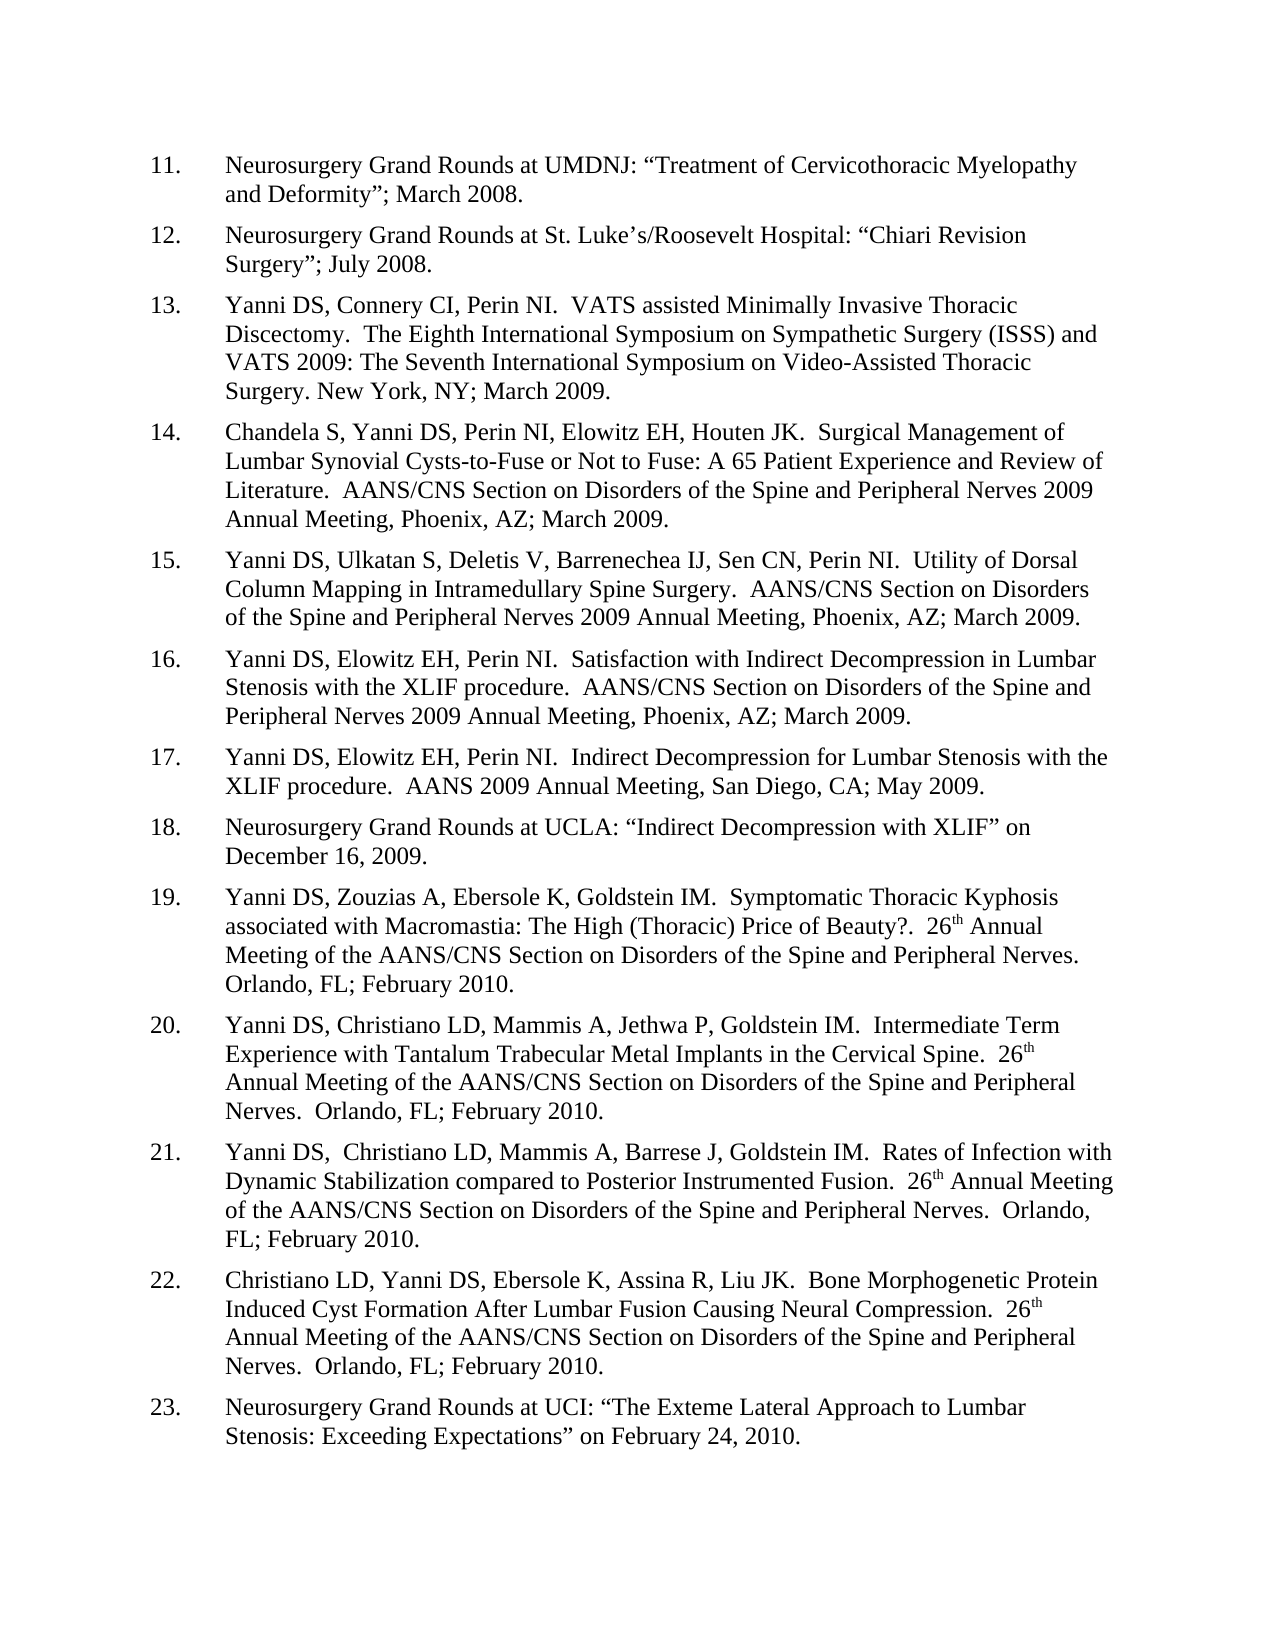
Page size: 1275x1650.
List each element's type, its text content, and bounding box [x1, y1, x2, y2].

list Yanni DS, Christiano LD, Mammis A, Jethwa P, Goldstein IM. Intermediate Term Experience with Tantalum Trabecular Metal Implants in the Cervical Spine. 26th Annual Meeting of the AANS/CNS Section on Disorders of the Spine and Peripheral Nerves. Orlando, FL; February 2010. [150, 1010, 1114, 1125]
list Christiano LD, Yanni DS, Ebersole K, Assina R, Liu JK. Bone Morphogenetic Protein Induced Cyst Formation After Lumbar Fusion Causing Neural Compression. 26th Annual Meeting of the AANS/CNS Section on Disorders of the Spine and Peripheral Nerves. Orlando, FL; February 2010. [150, 1265, 1114, 1380]
list Yanni DS, Zouzias A, Ebersole K, Goldstein IM. Symptomatic Thoracic Kyphosis associated with Macromastia: The High (Thoracic) Price of Beauty?. 26th Annual Meeting of the AANS/CNS Section on Disorders of the Spine and Peripheral Nerves. Orlando, FL; February 2010. [150, 882, 1114, 997]
list Yanni DS, Connery CI, Perin NI. VATS assisted Minimally Invasive Thoracic Discectomy. The Eighth International Symposium on Sympathetic Surgery (ISSS) and VATS 2009: The Seventh International Symposium on Video-Assisted Thoracic Surgery. New York, NY; March 2009. [150, 290, 1114, 405]
list Yanni DS, Ulkatan S, Deletis V, Barrenechea IJ, Sen CN, Perin NI. Utility of Dorsal Column Mapping in Intramedullary Spine Surgery. AANS/CNS Section on Disorders of the Spine and Peripheral Nerves 2009 Annual Meeting, Phoenix, AZ; March 2009. [150, 545, 1114, 631]
list Neurosurgery Grand Rounds at St. Luke’s/Roosevelt Hospital: “Chiari Revision Surgery”; July 2008. [150, 220, 1114, 277]
list Neurosurgery Grand Rounds at UMDNJ: “Treatment of Cervicothoracic Myelopathy and Deformity”; March 2008. [150, 150, 1114, 207]
list Neurosurgery Grand Rounds at UCI: “The Exteme Lateral Approach to Lumbar Stenosis: Exceeding Expectations” on February 24, 2010. [150, 1392, 1114, 1450]
list Yanni DS, Elowitz EH, Perin NI. Satisfaction with Indirect Decompression in Lumbar Stenosis with the XLIF procedure. AANS/CNS Section on Disorders of the Spine and Peripheral Nerves 2009 Annual Meeting, Phoenix, AZ; March 2009. [150, 644, 1114, 730]
list Yanni DS, Elowitz EH, Perin NI. Indirect Decompression for Lumbar Stenosis with the XLIF procedure. AANS 2009 Annual Meeting, San Diego, CA; May 2009. [150, 742, 1114, 800]
list Neurosurgery Grand Rounds at UCLA: “Indirect Decompression with XLIF” on December 16, 2009. [150, 812, 1114, 870]
list Chandela S, Yanni DS, Perin NI, Elowitz EH, Houten JK. Surgical Management of Lumbar Synovial Cysts-to-Fuse or Not to Fuse: A 65 Patient Experience and Review of Literature. AANS/CNS Section on Disorders of the Spine and Peripheral Nerves 2009 Annual Meeting, Phoenix, AZ; March 2009. [150, 417, 1114, 532]
list Yanni DS, Christiano LD, Mammis A, Barrese J, Goldstein IM. Rates of Infection with Dynamic Stabilization compared to Posterior Instrumented Fusion. 26th Annual Meeting of the AANS/CNS Section on Disorders of the Spine and Peripheral Nerves. Orlando, FL; February 2010. [150, 1137, 1114, 1252]
